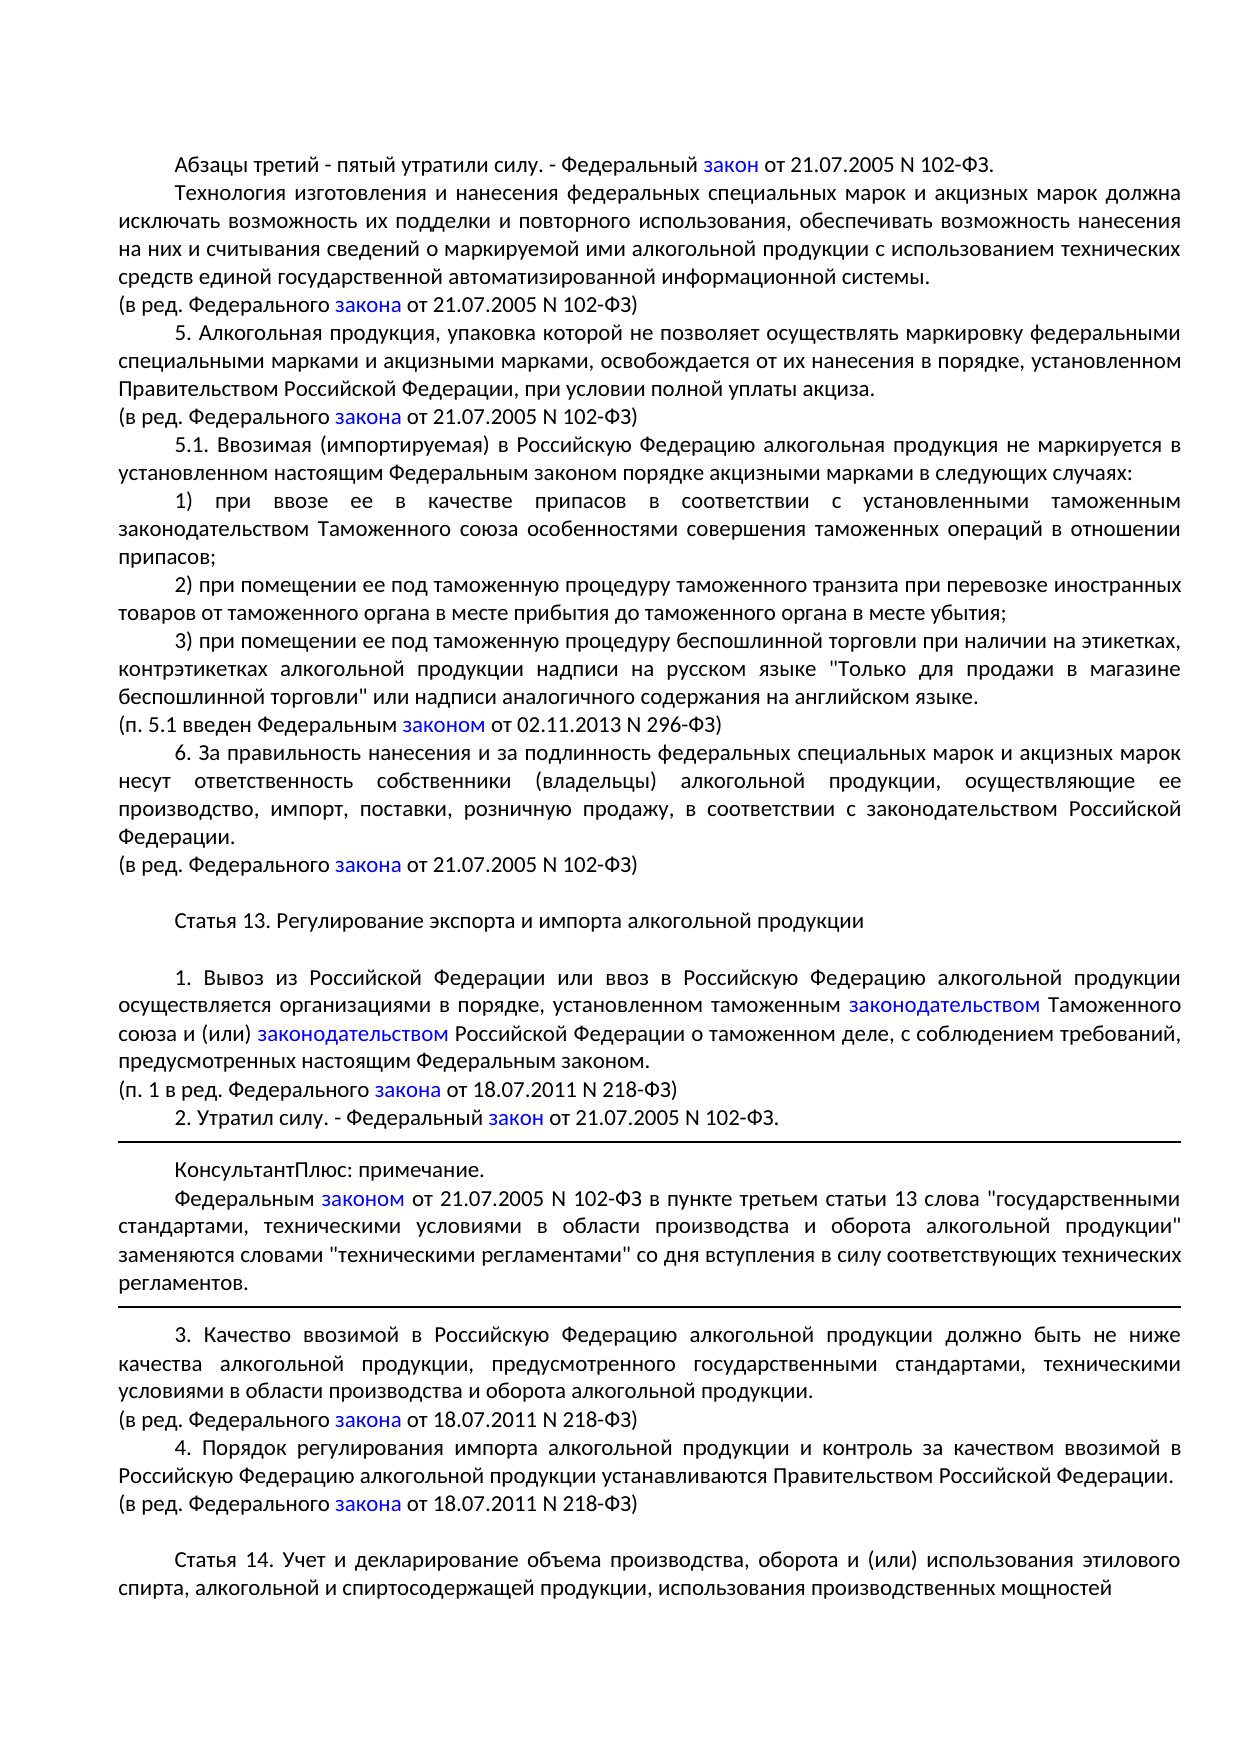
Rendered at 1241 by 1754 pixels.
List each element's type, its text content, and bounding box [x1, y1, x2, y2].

text 4. Порядок регулирования импорта алкогольной продукции и контроль за качеством ввозимой в Российскую Федерацию алкогольной продукции устанавливаются Правительством Российской Федерации. [118, 1433, 1181, 1489]
text 1) при ввозе ее в качестве припасов в соответствии с установленными таможенным законодательством Таможенного союза особенностями совершения таможенных операций в отношении припасов; [118, 486, 1181, 570]
text 3. Качество ввозимой в Российскую Федерацию алкогольной продукции должно быть не ниже качества алкогольной продукции, предусмотренного государственными стандартами, техническими условиями в области производства и оборота алкогольной продукции. [118, 1321, 1181, 1405]
text Статья 13. Регулирование экспорта и импорта алкогольной продукции [118, 907, 1181, 934]
text Технология изготовления и нанесения федеральных специальных марок и акцизных марок должна исключать возможность их подделки и повторного использования, обеспечивать возможность нанесения на них и считывания сведений о маркируемой ими алкогольной продукции с использованием технических средств единой государственной автоматизированной информационной системы. [118, 178, 1181, 290]
text 5.1. Ввозимая (импортируемая) в Российскую Федерацию алкогольная продукция не маркируется в установленном настоящим Федеральным законом порядке акцизными марками в следующих случаях: [118, 430, 1181, 486]
text (в ред. Федерального закона от 18.07.2011 N 218-ФЗ) [118, 1405, 1181, 1433]
text 5. Алкогольная продукция, упаковка которой не позволяет осуществлять маркировку федеральными специальными марками и акцизными марками, освобождается от их нанесения в порядке, установленном Правительством Российской Федерации, при условии полной уплаты акциза. [118, 318, 1181, 402]
text (в ред. Федерального закона от 18.07.2011 N 218-ФЗ) [118, 1489, 1181, 1517]
text Статья 14. Учет и декларирование объема производства, оборота и (или) использования этилового спирта, алкогольной и спиртосодержащей продукции, использования производственных мощностей [118, 1545, 1181, 1601]
text 2) при помещении ее под таможенную процедуру таможенного транзита при перевозке иностранных товаров от таможенного органа в месте прибытия до таможенного органа в месте убытия; [118, 570, 1181, 626]
text Абзацы третий - пятый утратили силу. - Федеральный закон от 21.07.2005 N 102-ФЗ. [118, 150, 1181, 178]
text (п. 1 в ред. Федерального закона от 18.07.2011 N 218-ФЗ) [118, 1075, 1181, 1103]
text 6. За правильность нанесения и за подлинность федеральных специальных марок и акцизных марок несут ответственность собственники (владельцы) алкогольной продукции, осуществляющие ее производство, импорт, поставки, розничную продажу, в соответствии с законодательством Российской Федерации. [118, 738, 1181, 851]
text (п. 5.1 введен Федеральным законом от 02.11.2013 N 296-ФЗ) [118, 710, 1181, 738]
text (в ред. Федерального закона от 21.07.2005 N 102-ФЗ) [118, 851, 1181, 878]
text Федеральным законом от 21.07.2005 N 102-ФЗ в пункте третьем статьи 13 слова "государственными стандартами, техническими условиями в области производства и оборота алкогольной продукции" заменяются словами "техническими регламентами" со дня вступления в силу соответствующих технических регламентов. [118, 1184, 1181, 1296]
text 1. Вывоз из Российской Федерации или ввоз в Российскую Федерацию алкогольной продукции осуществляется организациями в порядке, установленном таможенным законодательством Таможенного союза и (или) законодательством Российской Федерации о таможенном деле, с соблюдением требований, предусмотренных настоящим Федеральным законом. [118, 963, 1181, 1075]
text КонсультантПлюс: примечание. [118, 1156, 1181, 1184]
text 3) при помещении ее под таможенную процедуру беспошлинной торговли при наличии на этикетках, контрэтикетках алкогольной продукции надписи на русском языке "Только для продажи в магазине беспошлинной торговли" или надписи аналогичного содержания на английском языке. [118, 626, 1181, 710]
text (в ред. Федерального закона от 21.07.2005 N 102-ФЗ) [118, 290, 1181, 318]
text 2. Утратил силу. - Федеральный закон от 21.07.2005 N 102-ФЗ. [118, 1103, 1181, 1131]
text (в ред. Федерального закона от 21.07.2005 N 102-ФЗ) [118, 402, 1181, 430]
